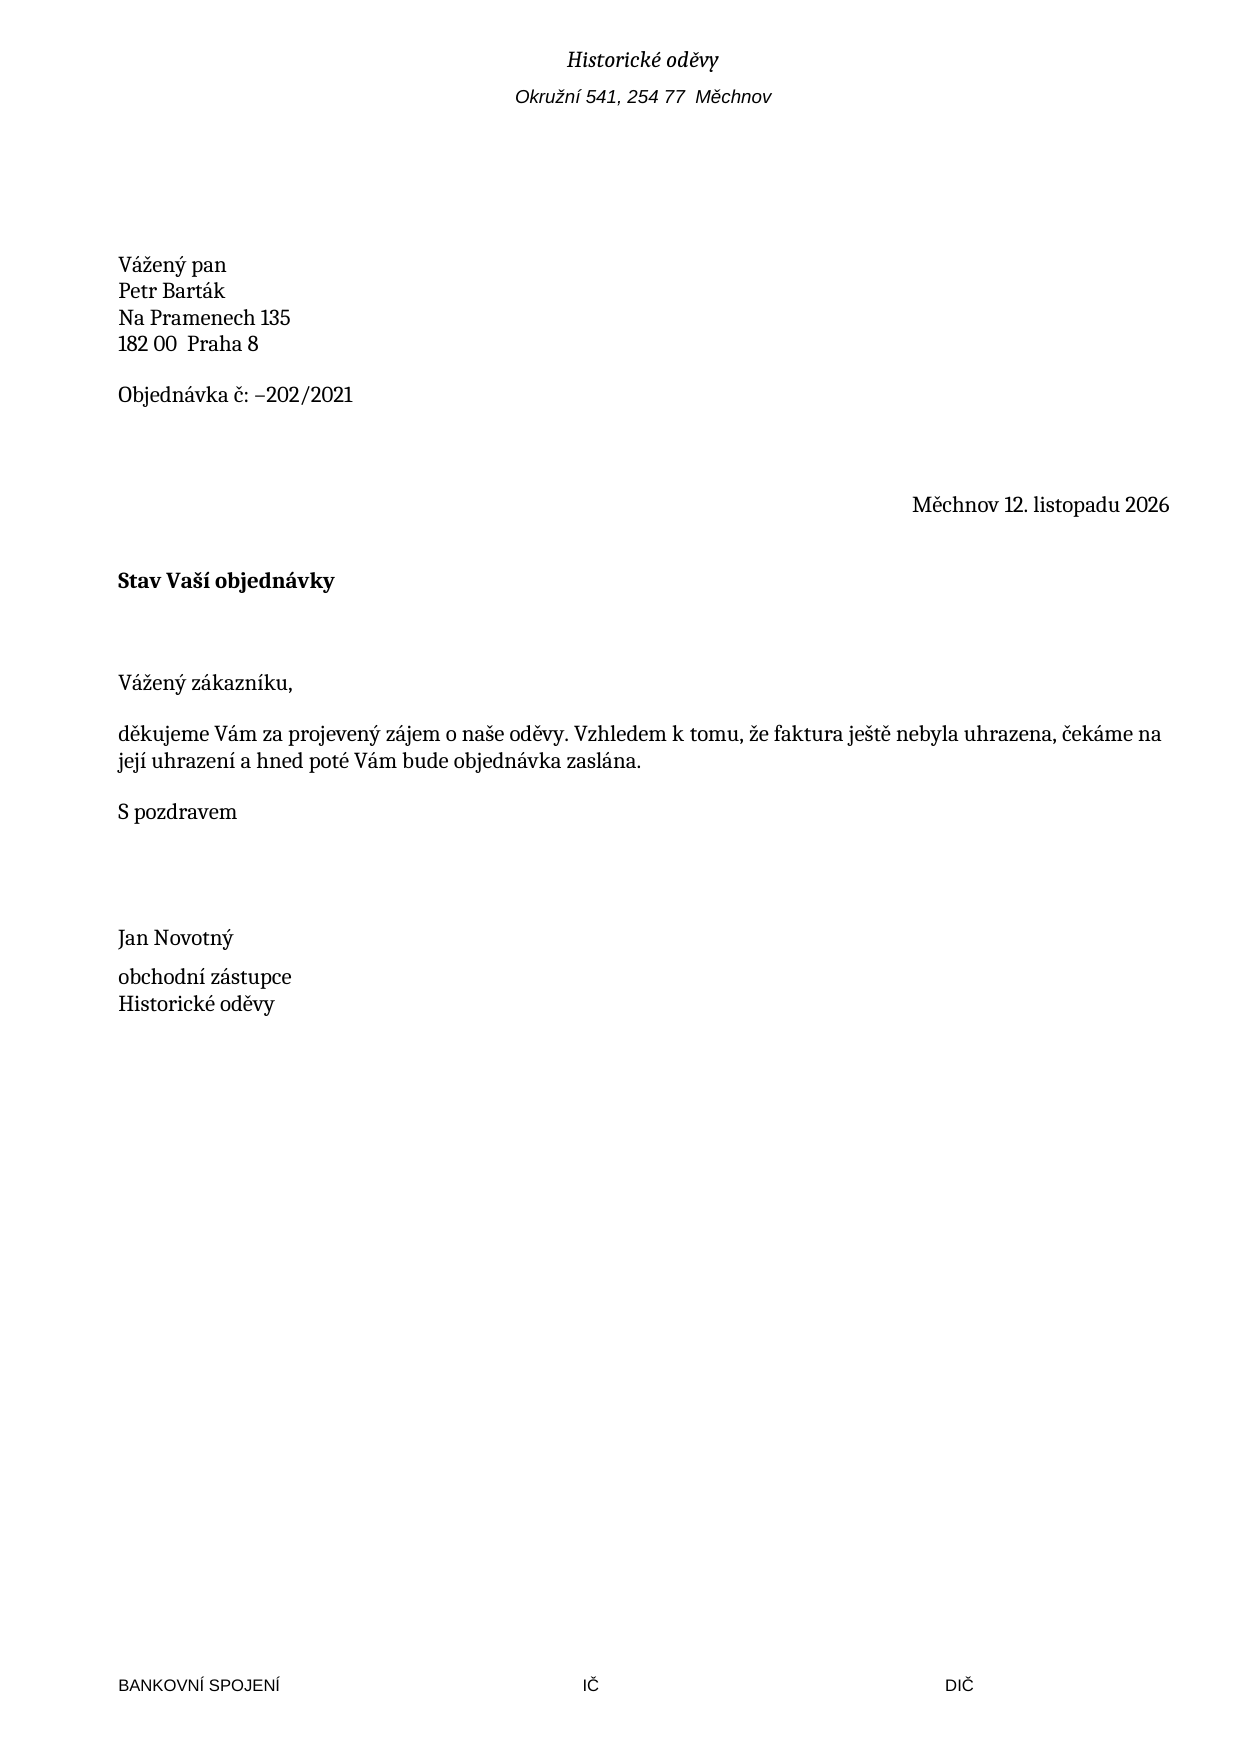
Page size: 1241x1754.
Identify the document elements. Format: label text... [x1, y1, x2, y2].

text S pozdravem [118, 799, 1169, 825]
text Vážený zákazníku, [118, 670, 1169, 696]
text děkujeme Vám za projevený zájem o naše oděvy. Vzhledem k tomu, že faktura ještě nebyla uhrazena, čekáme na její uhrazení a hned poté Vám bude objednávka zaslána. [118, 721, 1169, 774]
text obchodní zástupce [118, 964, 1169, 990]
subtitle Stav Vaší objednávky [118, 568, 1169, 595]
text Na Pramenech 135 [118, 304, 1169, 331]
text Vážený pan [118, 252, 1169, 278]
text Petr Barták [118, 278, 1169, 304]
text Historické oděvy [118, 990, 1169, 1017]
subtitle Měchnov 30. června 2021 [118, 492, 1169, 518]
text Jan Novotný [118, 925, 1169, 951]
text 182 00 Praha 8 [118, 331, 1169, 357]
text Objednávka č: –202/2021 [118, 382, 1169, 409]
